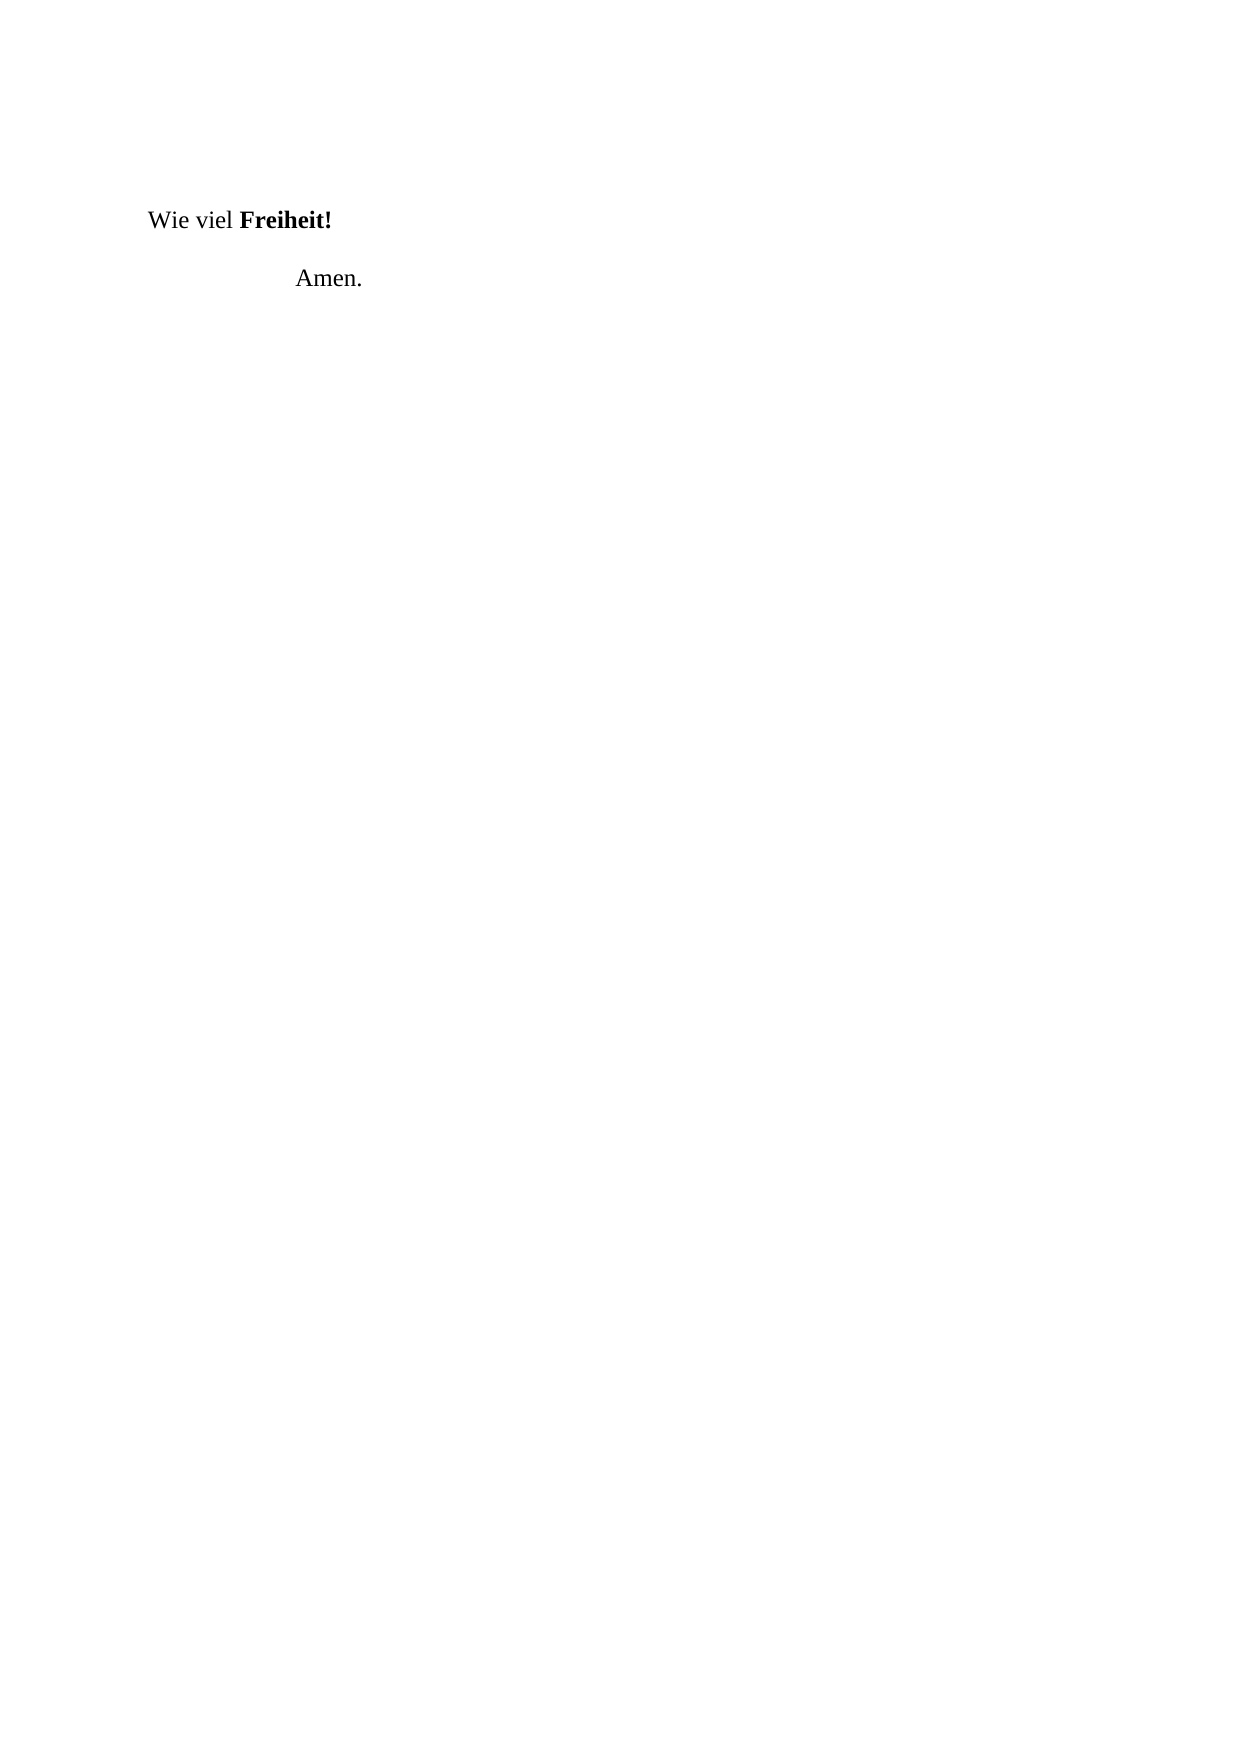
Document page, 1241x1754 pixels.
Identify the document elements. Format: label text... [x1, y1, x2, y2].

text Amen. [148, 263, 1093, 291]
text Wie viel Freiheit! [148, 205, 1093, 234]
